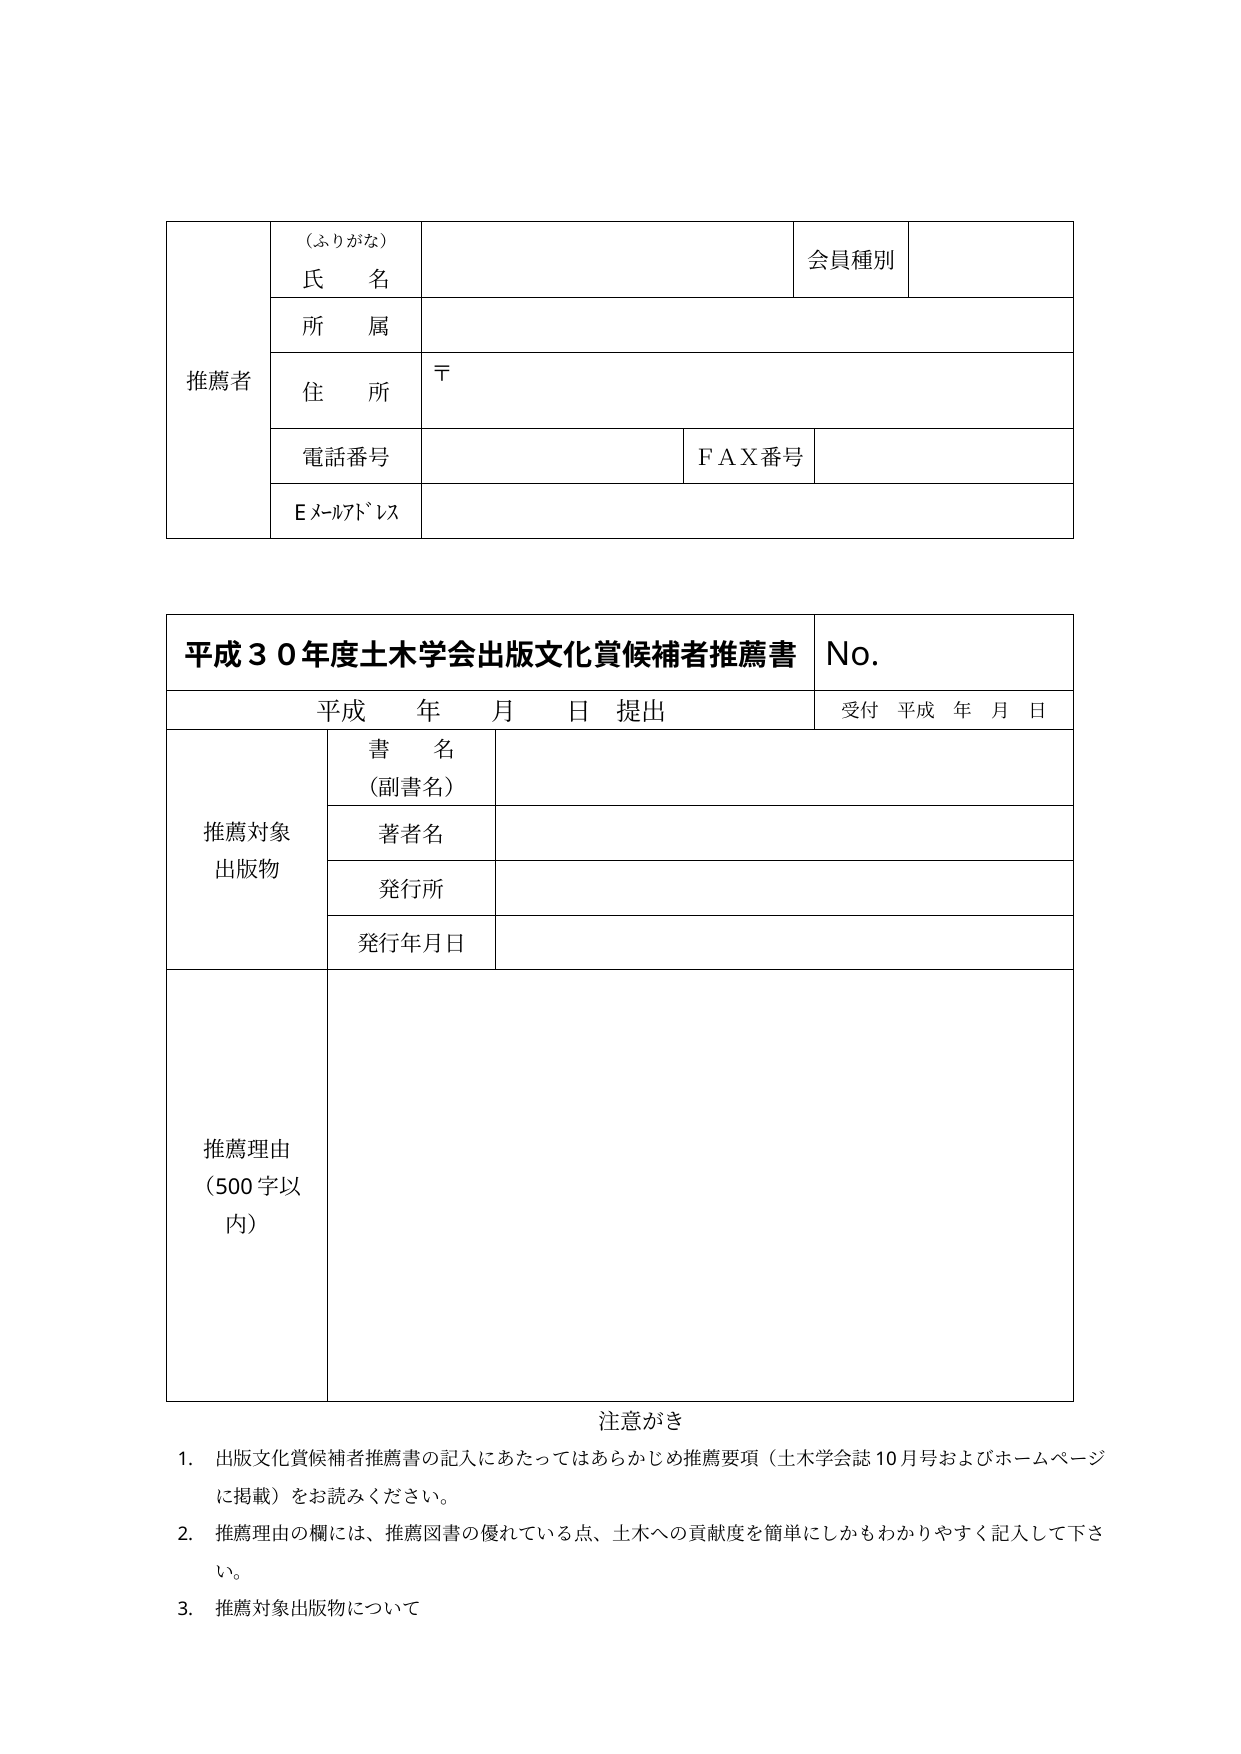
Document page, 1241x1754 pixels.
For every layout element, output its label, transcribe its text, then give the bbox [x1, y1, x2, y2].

table_header [909, 222, 1073, 297]
table_cell 所 属 [271, 298, 421, 352]
table_cell 推薦対象 出版物 [167, 730, 327, 969]
table_cell [496, 861, 1073, 914]
table_cell ＦＡＸ番号 [684, 429, 814, 483]
table_header [422, 222, 793, 297]
table_cell 推薦理由 （500字以内） [167, 970, 327, 1401]
table_cell Eﾒｰﾙｱﾄﾞﾚｽ [271, 484, 421, 538]
table_cell [422, 298, 1073, 352]
table_cell [815, 429, 1073, 483]
table_cell 住 所 [271, 353, 421, 428]
table_header 平成３０年度土木学会出版文化賞候補者推薦書 [167, 615, 814, 690]
list 推薦理由の欄には、推薦図書の優れている点、土木への貢献度を簡単にしかもわかりやすく記入して下さい。 [177, 1514, 1106, 1589]
text 注意がき [177, 1402, 1106, 1439]
table_cell 書 名 （副書名） [328, 730, 495, 805]
table_cell [496, 916, 1073, 969]
table_header 推薦者 [167, 222, 270, 538]
table_cell 著者名 [328, 806, 495, 859]
table_header 会員種別 [794, 222, 908, 297]
table_header （ふりがな） 氏 名 [271, 222, 421, 297]
table_cell 受付 平成 年 月 日 [815, 691, 1073, 729]
table_cell [422, 484, 1073, 538]
table_header No. [815, 615, 1073, 690]
table_cell 発行所 [328, 861, 495, 914]
table_cell [328, 970, 1073, 1401]
table_cell 〒 [422, 353, 1073, 428]
table_cell 発行年月日 [328, 916, 495, 969]
table_cell [496, 806, 1073, 859]
table_cell 平成 年 月 日 提出 [167, 691, 814, 729]
table_cell [422, 429, 683, 483]
list 出版文化賞候補者推薦書の記入にあたってはあらかじめ推薦要項（土木学会誌10月号およびホームページに掲載）をお読みください。 [177, 1439, 1106, 1514]
table_cell 電話番号 [271, 429, 421, 483]
table_cell [496, 730, 1073, 805]
list 推薦対象出版物について [177, 1589, 1106, 1627]
